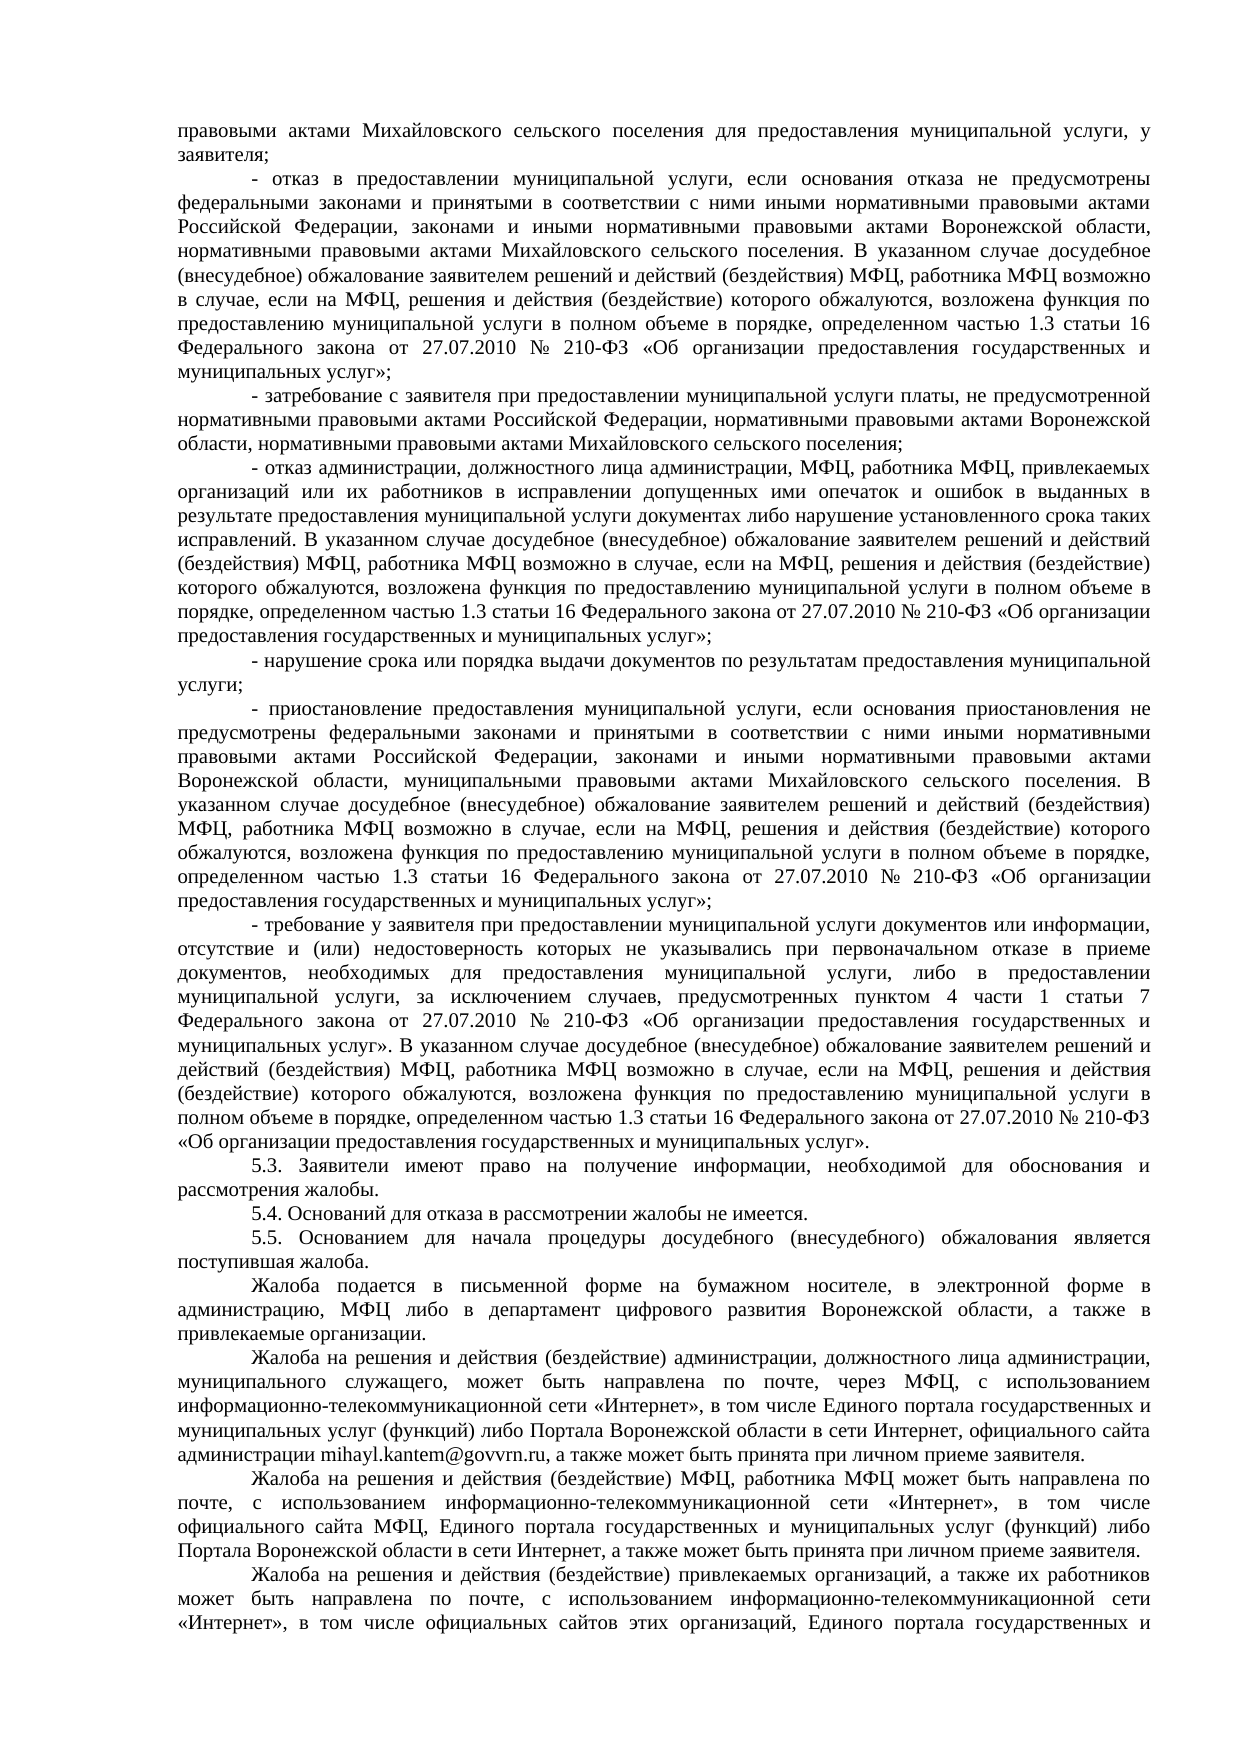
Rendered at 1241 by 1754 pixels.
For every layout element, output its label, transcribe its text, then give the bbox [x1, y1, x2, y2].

text Жалоба подается в письменной форме на бумажном носителе, в электронной форме в администрацию, МФЦ либо в департамент цифрового развития Воронежской области, а также в привлекаемые организации. [177, 1273, 1152, 1345]
text - отказ в предоставлении муниципальной услуги, если основания отказа не предусмотрены федеральными законами и принятыми в соответствии с ними иными нормативными правовыми актами Российской Федерации, законами и иными нормативными правовыми актами Воронежской области, нормативными правовыми актами Михайловского сельского поселения. В указанном случае досудебное (внесудебное) обжалование заявителем решений и действий (бездействия) МФЦ, работника МФЦ возможно в случае, если на МФЦ, решения и действия (бездействие) которого обжалуются, возложена функция по предоставлению муниципальной услуги в полном объеме в порядке, определенном частью 1.3 статьи 16 Федерального закона от 27.07.2010 № 210-ФЗ «Об организации предоставления государственных и муниципальных услуг»; [177, 166, 1152, 383]
text - нарушение срока или порядка выдачи документов по результатам предоставления муниципальной услуги; [177, 647, 1152, 696]
text 5.4. Оснований для отказа в рассмотрении жалобы не имеется. [177, 1201, 1152, 1225]
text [177, 1562, 1152, 1634]
text Жалоба на решения и действия (бездействие) МФЦ, работника МФЦ может быть направлена по почте, с использованием информационно-телекоммуникационной сети «Интернет», в том числе официального сайта МФЦ, Единого портала государственных и муниципальных услуг (функций) либо Портала Воронежской области в сети Интернет, а также может быть принята при личном приеме заявителя. [177, 1466, 1152, 1562]
text - отказ администрации, должностного лица администрации, МФЦ, работника МФЦ, привлекаемых организаций или их работников в исправлении допущенных ими опечаток и ошибок в выданных в результате предоставления муниципальной услуги документах либо нарушение установленного срока таких исправлений. В указанном случае досудебное (внесудебное) обжалование заявителем решений и действий (бездействия) МФЦ, работника МФЦ возможно в случае, если на МФЦ, решения и действия (бездействие) которого обжалуются, возложена функция по предоставлению муниципальной услуги в полном объеме в порядке, определенном частью 1.3 статьи 16 Федерального закона от 27.07.2010 № 210-ФЗ «Об организации предоставления государственных и муниципальных услуг»; [177, 455, 1152, 647]
text - затребование с заявителя при предоставлении муниципальной услуги платы, не предусмотренной нормативными правовыми актами Российской Федерации, нормативными правовыми актами Воронежской области, нормативными правовыми актами Михайловского сельского поселения; [177, 383, 1152, 455]
text - приостановление предоставления муниципальной услуги, если основания приостановления не предусмотрены федеральными законами и принятыми в соответствии с ними иными нормативными правовыми актами Российской Федерации, законами и иными нормативными правовыми актами Воронежской области, муниципальными правовыми актами Михайловского сельского поселения. В указанном случае досудебное (внесудебное) обжалование заявителем решений и действий (бездействия) МФЦ, работника МФЦ возможно в случае, если на МФЦ, решения и действия (бездействие) которого обжалуются, возложена функция по предоставлению муниципальной услуги в полном объеме в порядке, определенном частью 1.3 статьи 16 Федерального закона от 27.07.2010 № 210-ФЗ «Об организации предоставления государственных и муниципальных услуг»; [177, 696, 1152, 912]
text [177, 118, 1152, 166]
text - требование у заявителя при предоставлении муниципальной услуги документов или информации, отсутствие и (или) недостоверность которых не указывались при первоначальном отказе в приеме документов, необходимых для предоставления муниципальной услуги, либо в предоставлении муниципальной услуги, за исключением случаев, предусмотренных пунктом 4 части 1 статьи 7 Федерального закона от 27.07.2010 № 210-ФЗ «Об организации предоставления государственных и муниципальных услуг». В указанном случае досудебное (внесудебное) обжалование заявителем решений и действий (бездействия) МФЦ, работника МФЦ возможно в случае, если на МФЦ, решения и действия (бездействие) которого обжалуются, возложена функция по предоставлению муниципальной услуги в полном объеме в порядке, определенном частью 1.3 статьи 16 Федерального закона от 27.07.2010 № 210-ФЗ «Об организации предоставления государственных и муниципальных услуг». [177, 912, 1152, 1153]
text 5.5. Основанием для начала процедуры досудебного (внесудебного) обжалования является поступившая жалоба. [177, 1225, 1152, 1273]
text Жалоба на решения и действия (бездействие) администрации, должностного лица администрации, муниципального служащего, может быть направлена по почте, через МФЦ, с использованием информационно-телекоммуникационной сети «Интернет», в том числе Единого портала государственных и муниципальных услуг (функций) либо Портала Воронежской области в сети Интернет, официального сайта администрации mihayl.kantem@govvrn.ru, а также может быть принята при личном приеме заявителя. [177, 1345, 1152, 1466]
text 5.3. Заявители имеют право на получение информации, необходимой для обоснования и рассмотрения жалобы. [177, 1153, 1152, 1201]
